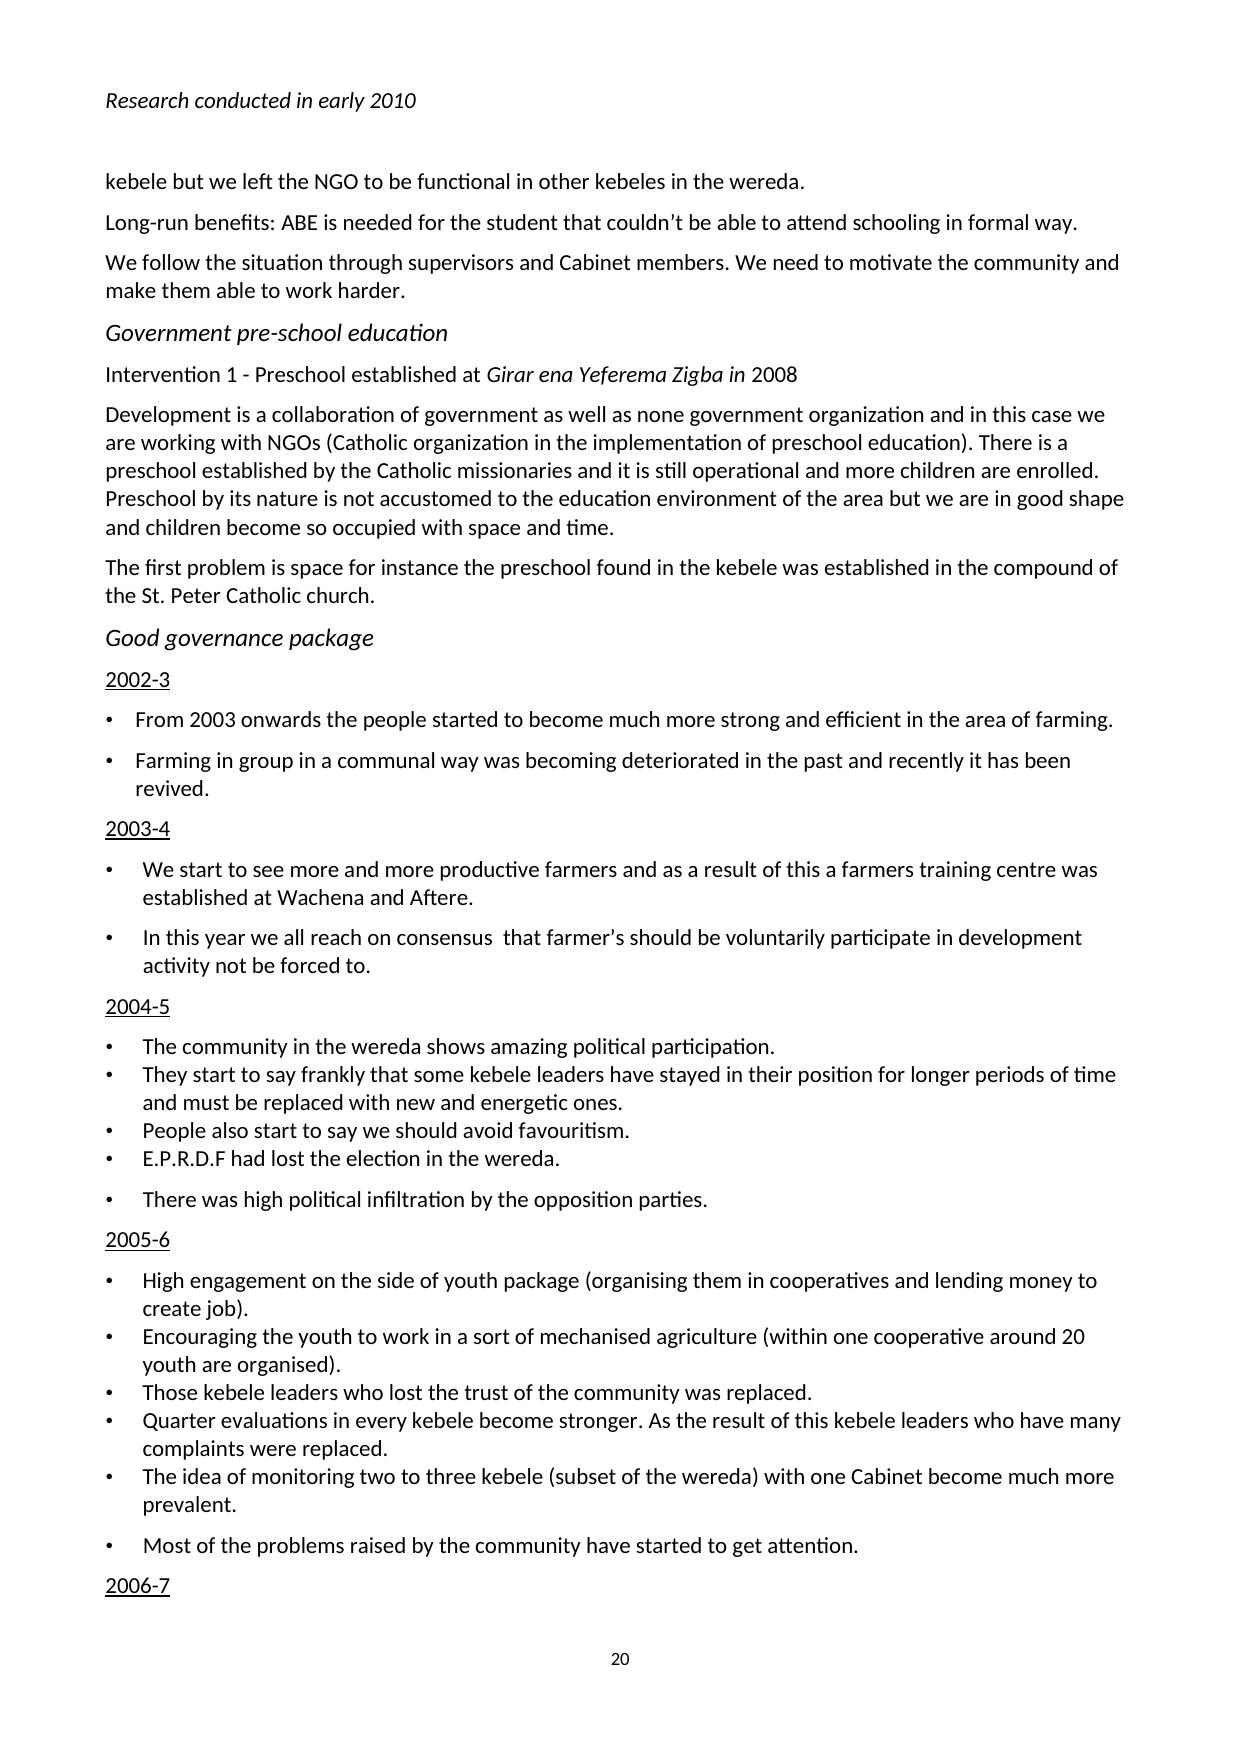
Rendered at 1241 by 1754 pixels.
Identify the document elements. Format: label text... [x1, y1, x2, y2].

subtitle Good governance package [105, 622, 1135, 652]
list We start to see more and more productive farmers and as a result of this a farmers training centre was established at Wachena and Aftere. [105, 855, 1135, 911]
subtitle Government pre-school education [105, 317, 1135, 347]
list Farming in group in a communal way was becoming deteriorated in the past and recently it has been revived. [105, 746, 1135, 802]
text Intervention 1 - Preschool established at Girar ena Yeferema Zigba in 2008 [105, 360, 1135, 388]
list From 2003 onwards the people started to become much more strong and efficient in the area of farming. [105, 705, 1135, 733]
list Quarter evaluations in every kebele become stronger. As the result of this kebele leaders who have many complaints were replaced. [105, 1406, 1135, 1462]
text 2004-5 [105, 992, 1135, 1020]
list Encouraging the youth to work in a sort of mechanised agriculture (within one cooperative around 20 youth are organised). [105, 1322, 1135, 1378]
text 2005-6 [105, 1226, 1135, 1253]
text Long-run benefits: ABE is needed for the student that couldn’t be able to attend schooling in formal way. [105, 208, 1135, 236]
list The idea of monitoring two to three kebele (subset of the wereda) with one Cabinet become much more prevalent. [105, 1462, 1135, 1518]
text 2002-3 [105, 665, 1135, 693]
list Those kebele leaders who lost the trust of the community was replaced. [105, 1378, 1135, 1406]
text 2003-4 [105, 814, 1135, 842]
list Most of the problems raised by the community have started to get attention. [105, 1531, 1135, 1559]
list In this year we all reach on consensus that farmer’s should be voluntarily participate in development activity not be forced to. [105, 923, 1135, 979]
list There was high political infiltration by the opposition parties. [105, 1185, 1135, 1213]
list E.P.R.D.F had lost the election in the wereda. [105, 1144, 1135, 1172]
text Development is a collaboration of government as well as none government organization and in this case we are working with NGOs (Catholic organization in the implementation of preschool education). There is a preschool established by the Catholic missionaries and it is still operational and more children are enrolled. Preschool by its nature is not accustomed to the education environment of the area but we are in good shape and children become so occupied with space and time. [105, 401, 1135, 541]
text We follow the situation through supervisors and Cabinet members. We need to motivate the community and make them able to work harder. [105, 248, 1135, 304]
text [105, 167, 1135, 195]
text The first problem is space for instance the preschool found in the kebele was established in the compound of the St. Peter Catholic church. [105, 553, 1135, 609]
list People also start to say we should avoid favouritism. [105, 1116, 1135, 1144]
list The community in the wereda shows amazing political participation. [105, 1032, 1135, 1060]
text 2006-7 [105, 1571, 1135, 1599]
list They start to say frankly that some kebele leaders have stayed in their position for longer periods of time and must be replaced with new and energetic ones. [105, 1060, 1135, 1116]
list High engagement on the side of youth package (organising them in cooperatives and lending money to create job). [105, 1266, 1135, 1322]
